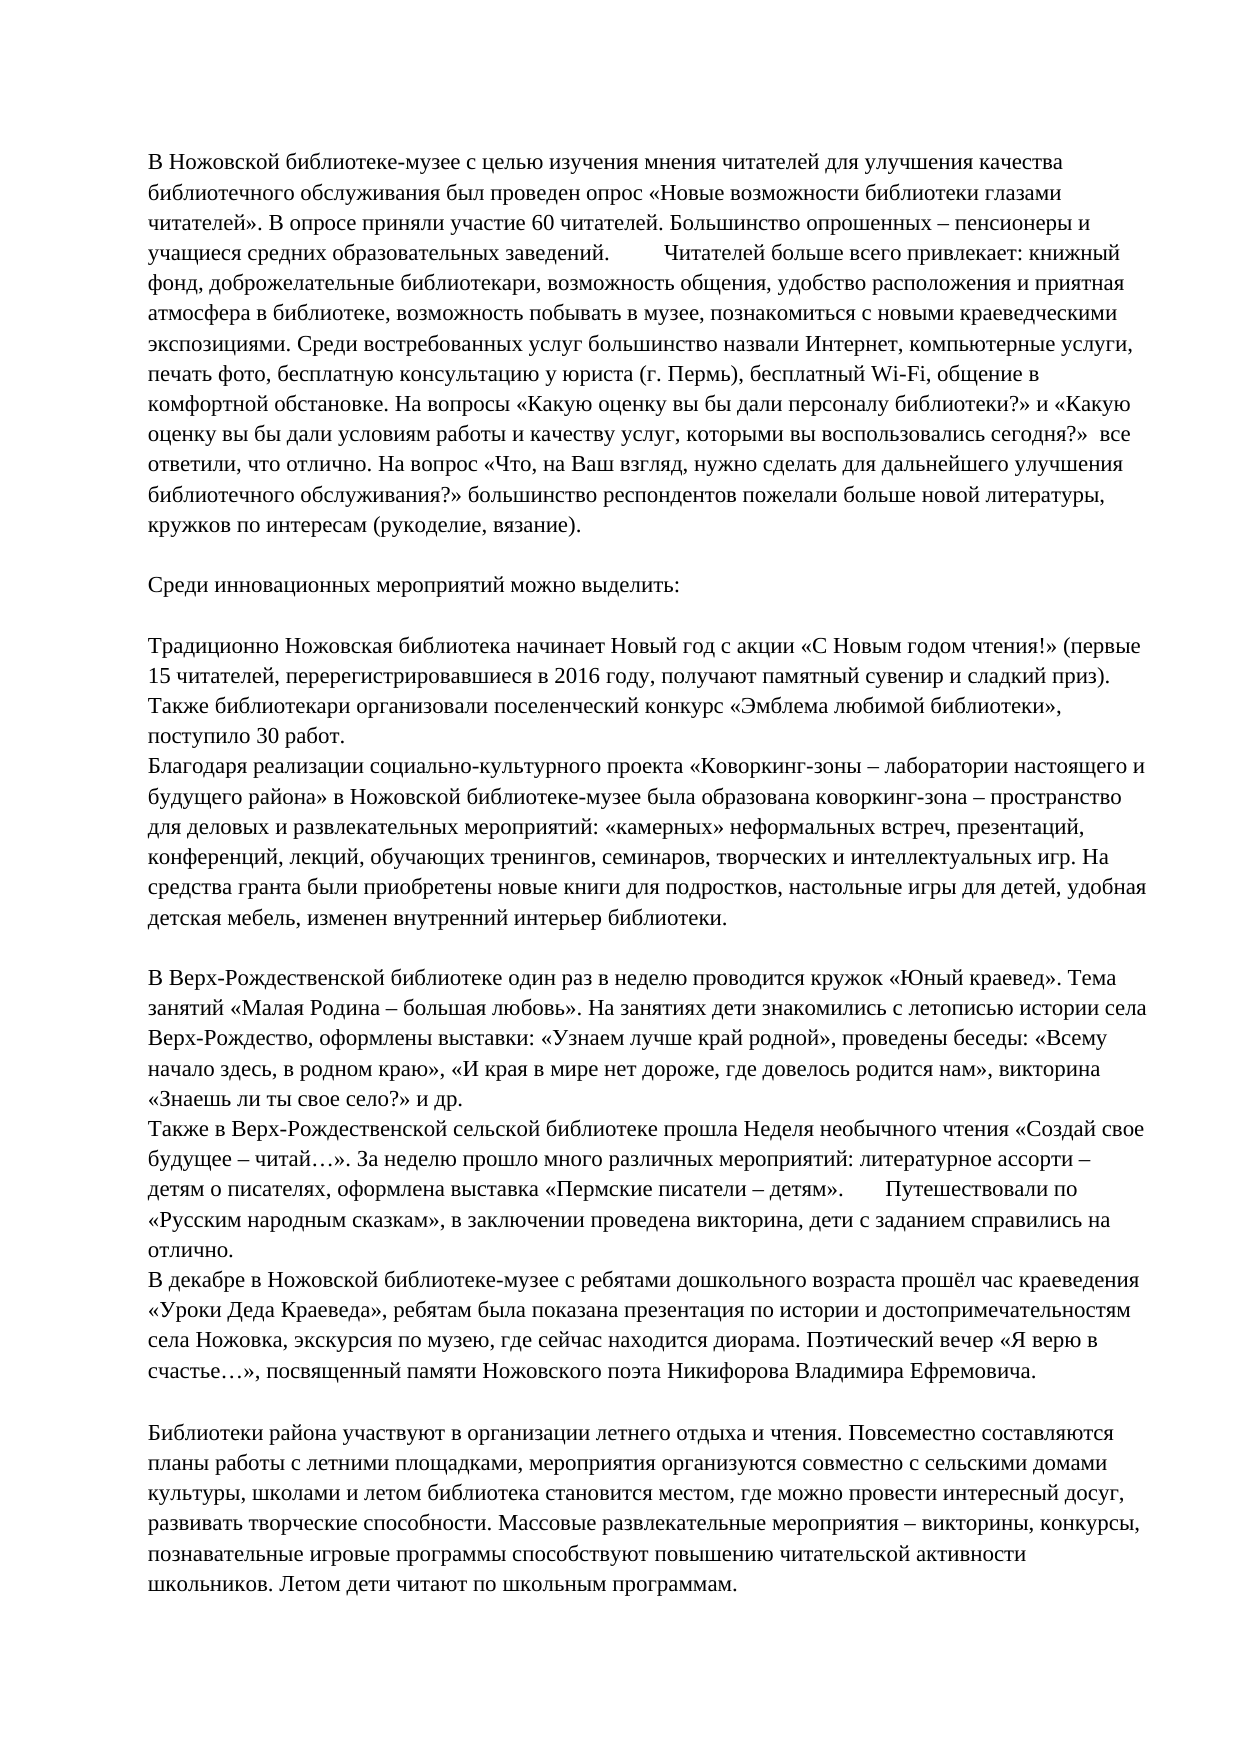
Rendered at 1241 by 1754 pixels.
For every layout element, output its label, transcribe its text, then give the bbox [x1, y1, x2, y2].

text В Верх-Рождественской библиотеке один раз в неделю проводится кружок «Юный краевед». Тема занятий «Малая Родина – большая любовь». На занятиях дети знакомились с летописью истории села Верх-Рождество, оформлены выставки: «Узнаем лучше край родной», проведены беседы: «Всему начало здесь, в родном краю», «И края в мире нет дороже, где довелось родится нам», викторина «Знаешь ли ты свое село?» и др. [148, 964, 1152, 1111]
text В Ножовской библиотеке-музее с целью изучения мнения читателей для улучшения качества библиотечного обслуживания был проведен опрос «Новые возможности библиотеки глазами читателей». В опросе приняли участие 60 читателей. Большинство опрошенных – пенсионеры и учащиеся средних образовательных заведений. Читателей больше всего привлекает: книжный фонд, доброжелательные библиотекари, возможность общения, удобство расположения и приятная атмосфера в библиотеке, возможность побывать в музее, познакомиться с новыми краеведческими экспозициями. Среди востребованных услуг большинство назвали Интернет, компьютерные услуги, печать фото, бесплатную консультацию у юриста (г. Пермь), бесплатный Wi-Fi, общение в комфортной обстановке. На вопросы «Какую оценку вы бы дали персоналу библиотеки?» и «Какую оценку вы бы дали условиям работы и качеству услуг, которыми вы воспользовались сегодня?» все ответили, что отлично. На вопрос «Что, на Ваш взгляд, нужно сделать для дальнейшего улучшения библиотечного обслуживания?» большинство респондентов пожелали больше новой литературы, кружков по интересам (рукоделие, вязание). [148, 148, 1152, 537]
text Также в Верх-Рождественской сельской библиотеке прошла Неделя необычного чтения «Создай свое будущее – читай…». За неделю прошло много различных мероприятий: литературное ассорти – детям о писателях, оформлена выставка «Пермские писатели – детям». Путешествовали по «Русским народным сказкам», в заключении проведена викторина, дети с заданием справились на отлично. [148, 1115, 1152, 1262]
text Благодаря реализации социально-культурного проекта «Коворкинг-зоны – лаборатории настоящего и будущего района» в Ножовской библиотеке-музее была образована коворкинг-зона – пространство для деловых и развлекательных мероприятий: «камерных» неформальных встреч, презентаций, конференций, лекций, обучающих тренингов, семинаров, творческих и интеллектуальных игр. На средства гранта были приобретены новые книги для подростков, настольные игры для детей, удобная детская мебель, изменен внутренний интерьер библиотеки. [148, 752, 1152, 930]
text Среди инновационных мероприятий можно выделить: [148, 571, 1152, 598]
text Традиционно Ножовская библиотека начинает Новый год с акции «С Новым годом чтения!» (первые 15 читателей, перерегистрировавшиеся в 2016 году, получают памятный сувенир и сладкий приз). Также библиотекари организовали поселенческий конкурс «Эмблема любимой библиотеки», поступило 30 работ. [148, 632, 1152, 749]
text В декабре в Ножовской библиотеке-музее с ребятами дошкольного возраста прошёл час краеведения «Уроки Деда Краеведа», ребятам была показана презентация по истории и достопримечательностям села Ножовка, экскурсия по музею, где сейчас находится диорама. Поэтический вечер «Я верю в счастье…», посвященный памяти Ножовского поэта Никифорова Владимира Ефремовича. [148, 1266, 1152, 1383]
text Библиотеки района участвуют в организации летнего отдыха и чтения. Повсеместно составляются планы работы с летними площадками, мероприятия организуются совместно с сельскими домами культуры, школами и летом библиотека становится местом, где можно провести интересный досуг, развивать творческие способности. Массовые развлекательные мероприятия – викторины, конкурсы, познавательные игровые программы способствуют повышению читательской активности школьников. Летом дети читают по школьным программам. [148, 1419, 1152, 1596]
